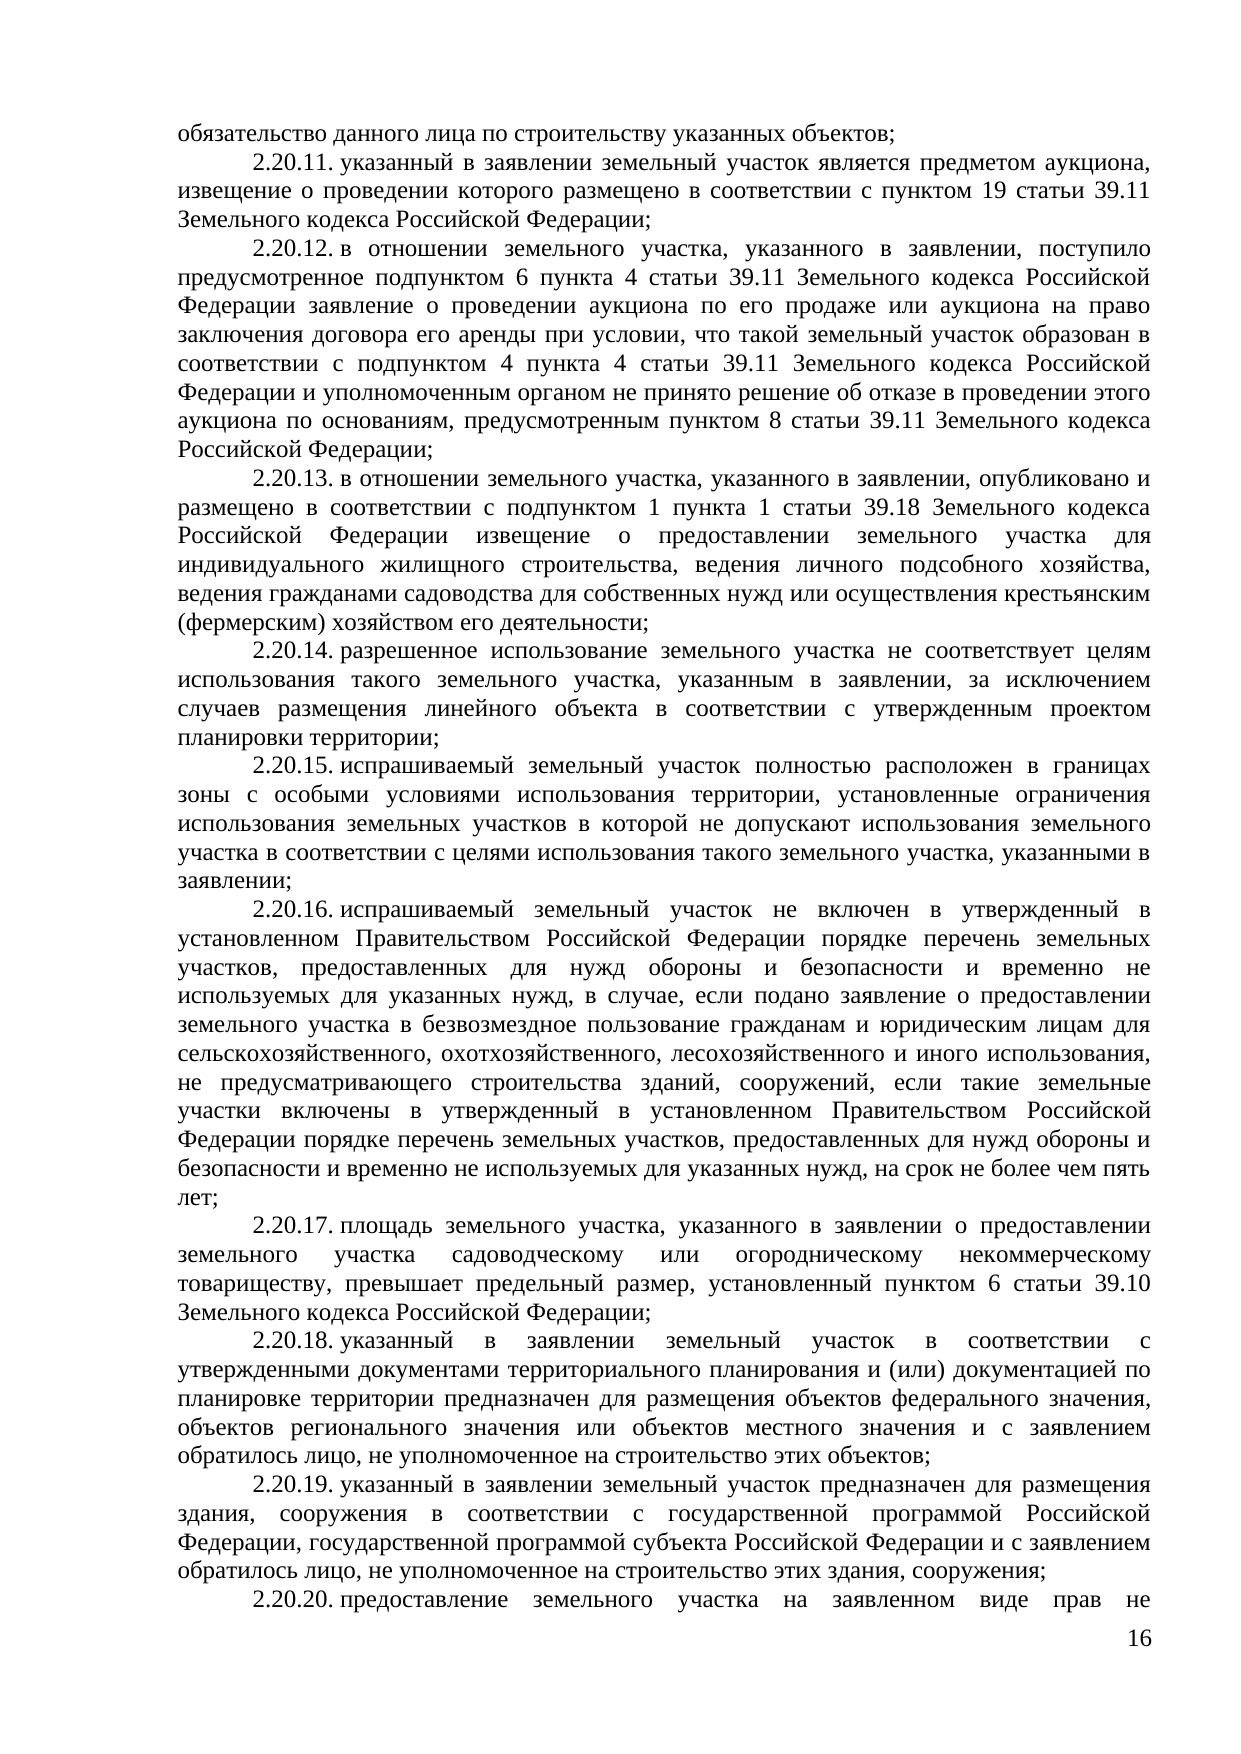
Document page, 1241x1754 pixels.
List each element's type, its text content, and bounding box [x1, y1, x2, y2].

text 2.20.14. разрешенное использование земельного участка не соответствует целям использования такого земельного участка, указанным в заявлении, за исключением случаев размещения линейного объекта в соответствии с утвержденным проектом планировки территории; [177, 636, 1152, 751]
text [177, 118, 1152, 147]
text 2.20.17. площадь земельного участка, указанного в заявлении о предоставлении земельного участка садоводческому или огородническому некоммерческому товариществу, превышает предельный размер, установленный пунктом 6 статьи 39.10 Земельного кодекса Российской Федерации; [177, 1211, 1152, 1326]
text 2.20.11. указанный в заявлении земельный участок является предметом аукциона, извещение о проведении которого размещено в соответствии с пунктом 19 статьи 39.11 Земельного кодекса Российской Федерации; [177, 147, 1152, 233]
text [177, 1584, 1152, 1613]
text 2.20.16. испрашиваемый земельный участок не включен в утвержденный в установленном Правительством Российской Федерации порядке перечень земельных участков, предоставленных для нужд обороны и безопасности и временно не используемых для указанных нужд, в случае, если подано заявление о предоставлении земельного участка в безвозмездное пользование гражданам и юридическим лицам для сельскохозяйственного, охотхозяйственного, лесохозяйственного и иного использования, не предусматривающего строительства зданий, сооружений, если такие земельные участки включены в утвержденный в установленном Правительством Российской Федерации порядке перечень земельных участков, предоставленных для нужд обороны и безопасности и временно не используемых для указанных нужд, на срок не более чем пять лет; [177, 894, 1152, 1211]
text 2.20.13. в отношении земельного участка, указанного в заявлении, опубликовано и размещено в соответствии с подпунктом 1 пункта 1 статьи 39.18 Земельного кодекса Российской Федерации извещение о предоставлении земельного участка для индивидуального жилищного строительства, ведения личного подсобного хозяйства, ведения гражданами садоводства для собственных нужд или осуществления крестьянским (фермерским) хозяйством его деятельности; [177, 463, 1152, 636]
text 2.20.15. испрашиваемый земельный участок полностью расположен в границах зоны с особыми условиями использования территории, установленные ограничения использования земельных участков в которой не допускают использования земельного участка в соответствии с целями использования такого земельного участка, указанными в заявлении; [177, 751, 1152, 894]
text 2.20.19. указанный в заявлении земельный участок предназначен для размещения здания, сооружения в соответствии с государственной программой Российской Федерации, государственной программой субъекта Российской Федерации и с заявлением обратилось лицо, не уполномоченное на строительство этих здания, сооружения; [177, 1469, 1152, 1584]
text 2.20.18. указанный в заявлении земельный участок в соответствии с утвержденными документами территориального планирования и (или) документацией по планировке территории предназначен для размещения объектов федерального значения, объектов регионального значения или объектов местного значения и с заявлением обратилось лицо, не уполномоченное на строительство этих объектов; [177, 1326, 1152, 1469]
text 2.20.12. в отношении земельного участка, указанного в заявлении, поступило предусмотренное подпунктом 6 пункта 4 статьи 39.11 Земельного кодекса Российской Федерации заявление о проведении аукциона по его продаже или аукциона на право заключения договора его аренды при условии, что такой земельный участок образован в соответствии с подпунктом 4 пункта 4 статьи 39.11 Земельного кодекса Российской Федерации и уполномоченным органом не принято решение об отказе в проведении этого аукциона по основаниям, предусмотренным пунктом 8 статьи 39.11 Земельного кодекса Российской Федерации; [177, 233, 1152, 463]
